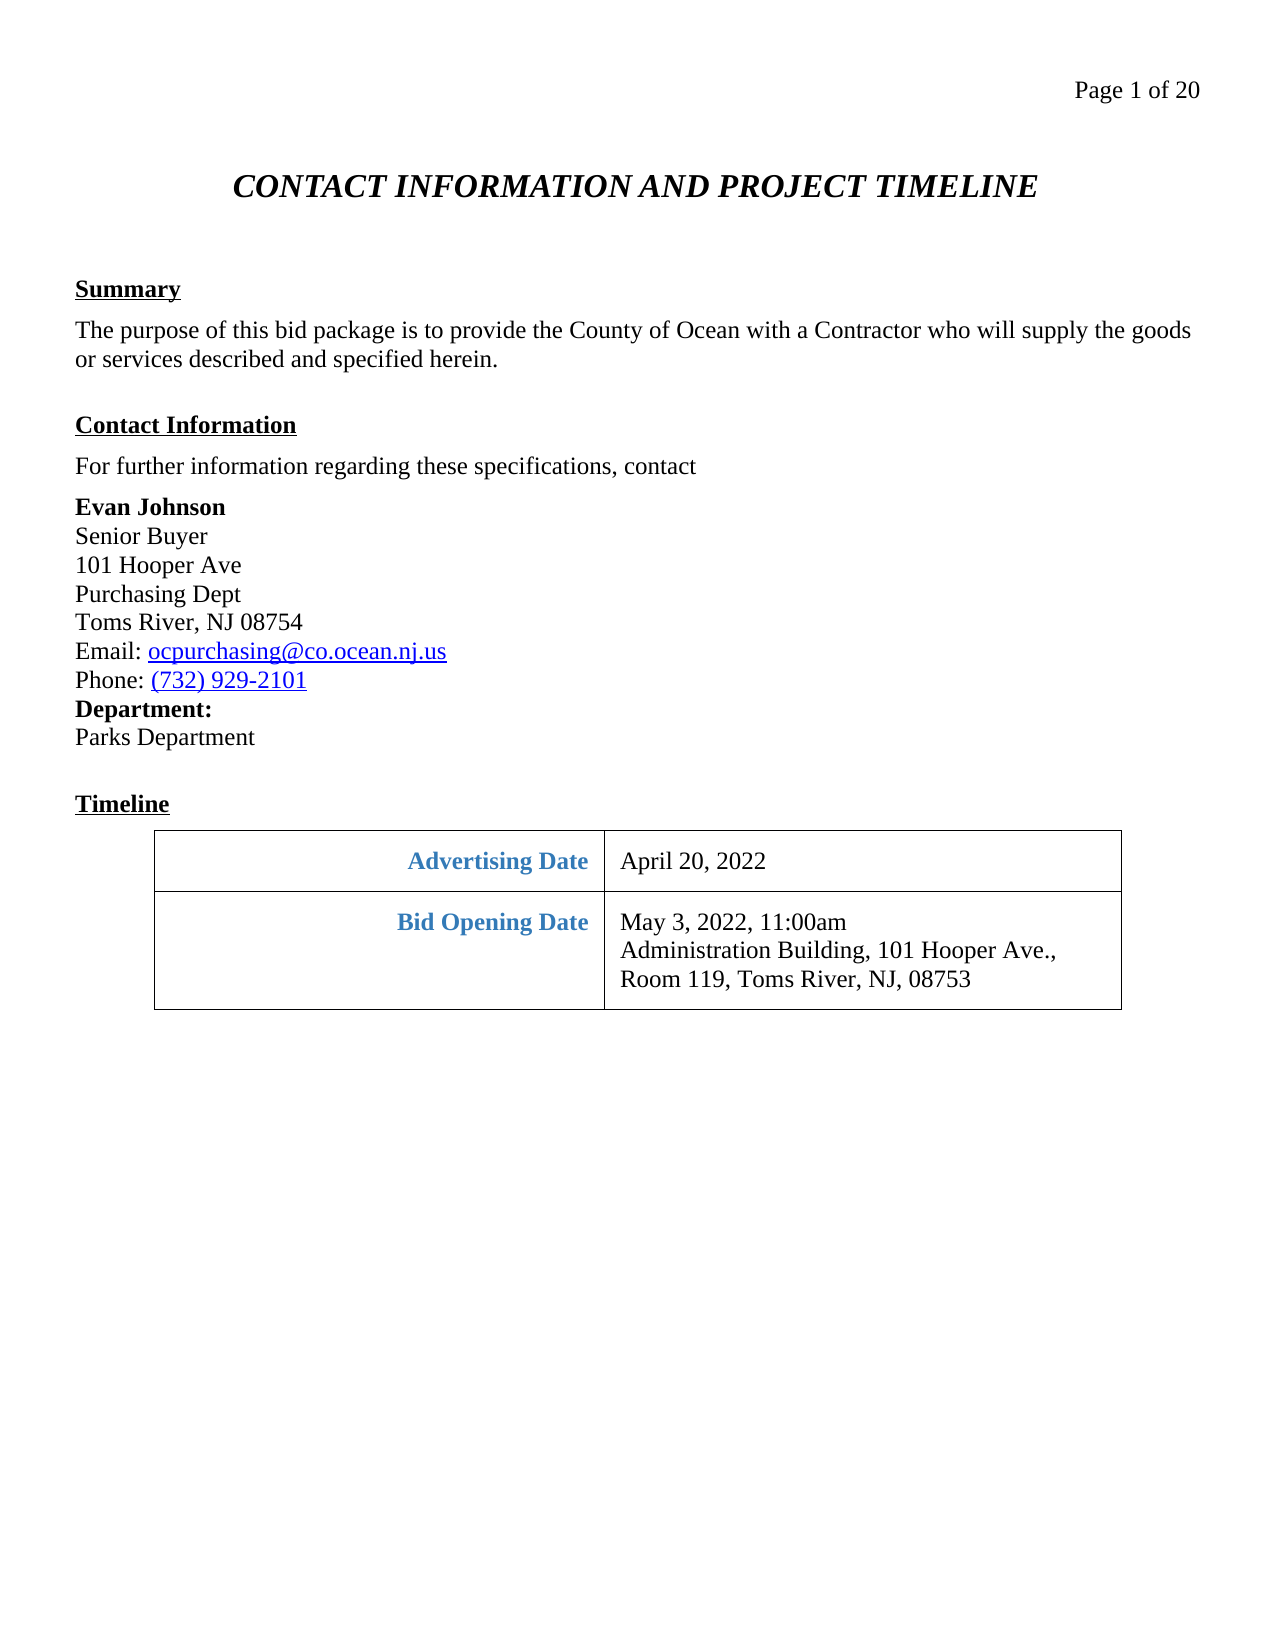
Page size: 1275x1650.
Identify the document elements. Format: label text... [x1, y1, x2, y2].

text Department: Parks Department [75, 694, 1200, 751]
table_header April 20, 2022 [605, 831, 1121, 891]
subtitle Contact Information [75, 410, 1200, 439]
table_cell May 3, 2022, 11:00am Administration Building, 101 Hooper Ave., Room 119, Toms River, NJ, 08753 [605, 892, 1121, 1008]
table_header Advertising Date [155, 831, 604, 891]
text For further information regarding these specifications, contact [75, 451, 1200, 480]
subtitle Summary [75, 274, 1200, 302]
text Evan Johnson Senior Buyer 101 Hooper Ave Purchasing Dept Toms River, NJ 08754 Email: ocpurchasing@co.ocean.nj.us Phone: (732) 929-2101 [75, 492, 1200, 694]
text The purpose of this bid package is to provide the County of Ocean with a Contractor who will supply the goods or services described and specified herein. [75, 315, 1200, 372]
subtitle CONTACT INFORMATION AND PROJECT TIMELINE [75, 166, 1200, 204]
table_cell Bid Opening Date [155, 892, 604, 1008]
subtitle Timeline [75, 789, 1200, 817]
